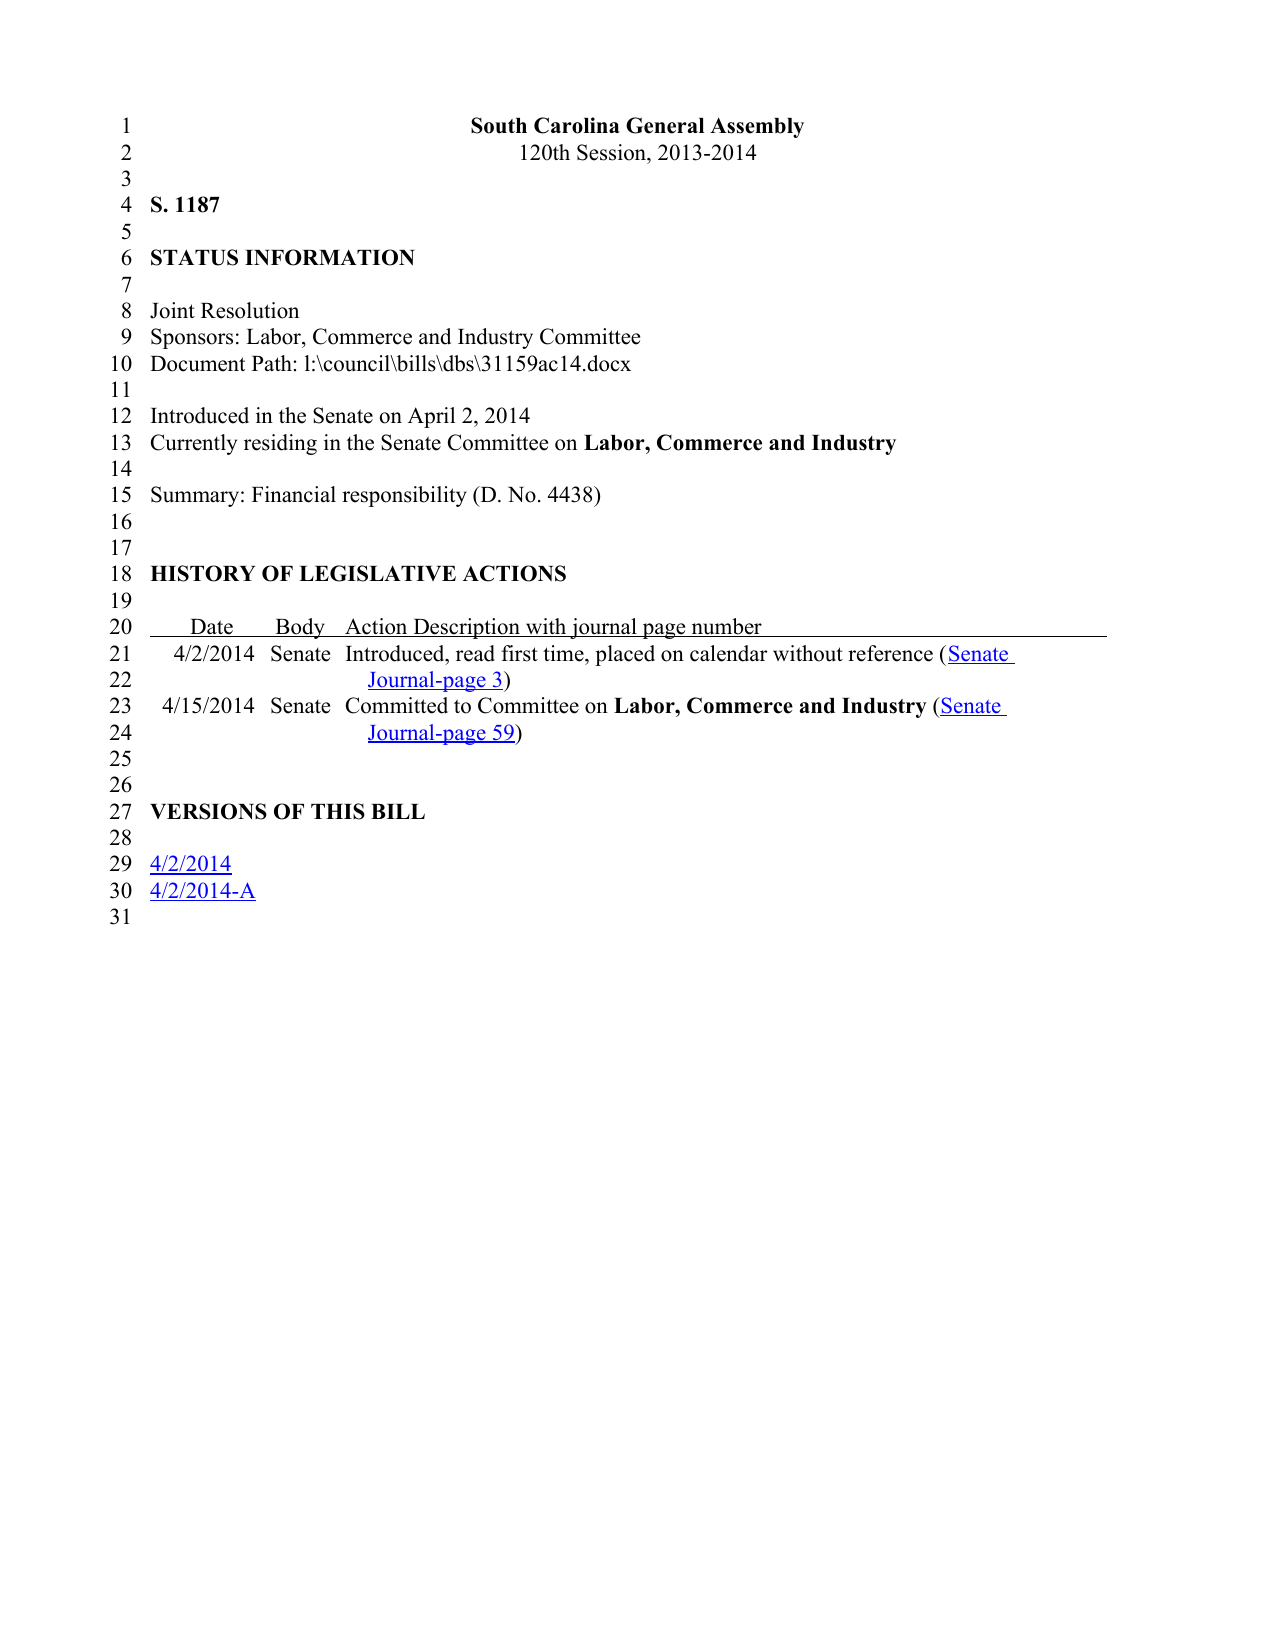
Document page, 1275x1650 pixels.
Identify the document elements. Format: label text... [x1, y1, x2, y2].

text STATUS INFORMATION [150, 244, 1125, 271]
text HISTORY OF LEGISLATIVE ACTIONS [150, 561, 1125, 587]
text Joint Resolution [150, 297, 1125, 323]
text 4/2/2014 Senate Introduced, read first time, placed on calendar without reference (Senate Journal-page 3) [150, 639, 1125, 692]
text Sponsors: Labor, Commerce and Industry Committee [150, 323, 1125, 350]
text 120th Session, 2013-2014 [150, 139, 1125, 165]
text 4/2/2014 [150, 850, 1125, 877]
text VERSIONS OF THIS BILL [150, 798, 1125, 824]
text South Carolina General Assembly [150, 112, 1125, 139]
text 4/15/2014 Senate Committed to Committee on Labor, Commerce and Industry (Senate Journal-page 59) [150, 692, 1125, 745]
text Summary: Financial responsibility (D. No. 4438) [150, 481, 1125, 508]
text S. 1187 [150, 192, 1125, 218]
text Date Body Action Description with journal page number [150, 613, 1125, 639]
text 4/2/2014-A [150, 877, 1125, 903]
text Document Path: l:\council\bills\dbs\31159ac14.docx [150, 350, 1125, 376]
text Currently residing in the Senate Committee on Labor, Commerce and Industry [150, 429, 1125, 455]
text Introduced in the Senate on April 2, 2014 [150, 402, 1125, 429]
